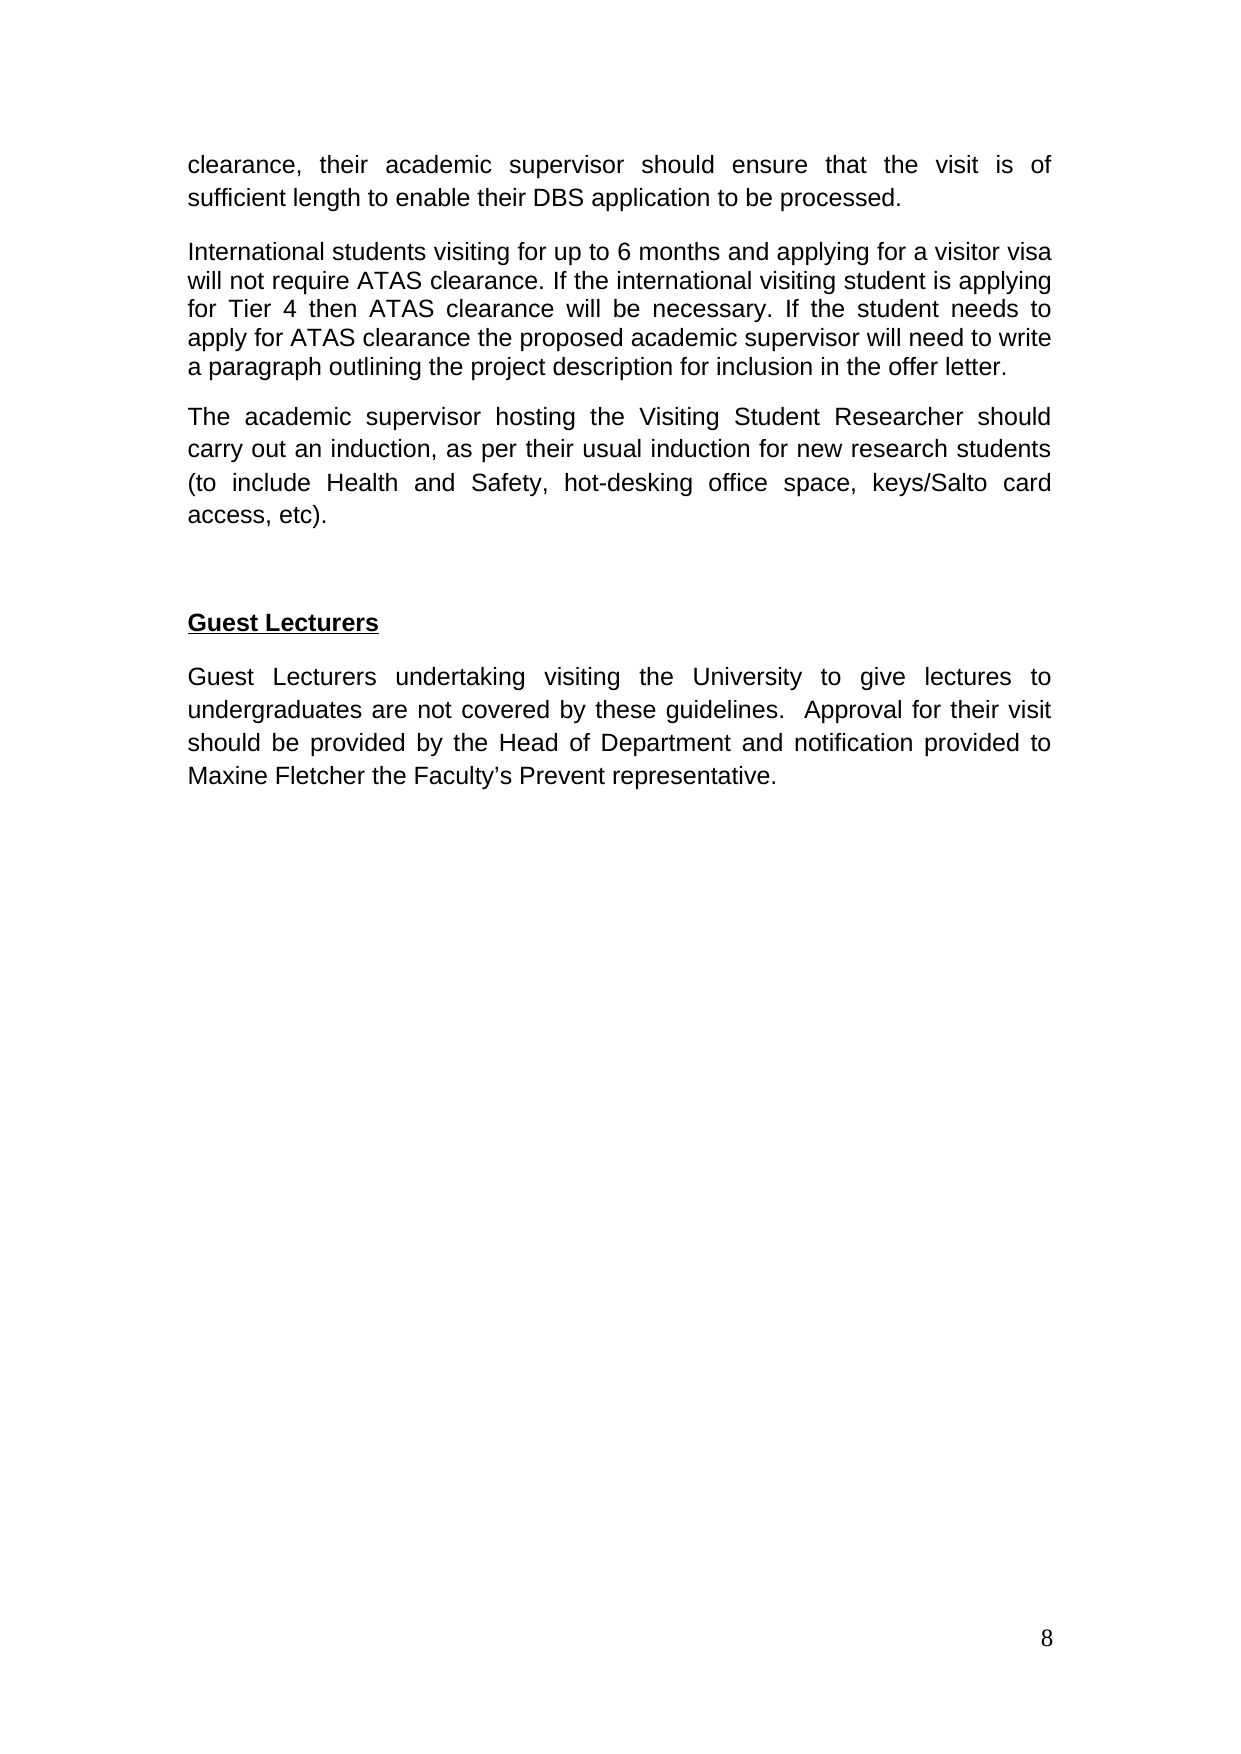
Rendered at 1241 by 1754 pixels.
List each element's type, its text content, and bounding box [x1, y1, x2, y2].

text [187, 150, 1053, 212]
text Guest Lecturers [187, 608, 1053, 637]
text International students visiting for up to 6 months and applying for a visitor visa will not require ATAS clearance. If the international visiting student is applying for Tier 4 then ATAS clearance will be necessary. If the student needs to apply for ATAS clearance the proposed academic supervisor will need to write a paragraph outlining the project description for inclusion in the offer letter. [187, 237, 1053, 381]
text The academic supervisor hosting the Visiting Student Researcher should carry out an induction, as per their usual induction for new research students (to include Health and Safety, hot-desking office space, keys/Salto card access, etc). [187, 401, 1053, 529]
text Guest Lecturers undertaking visiting the University to give lectures to undergraduates are not covered by these guidelines. Approval for their visit should be provided by the Head of Department and notification provided to Maxine Fletcher the Faculty’s Prevent representative. [187, 662, 1053, 790]
